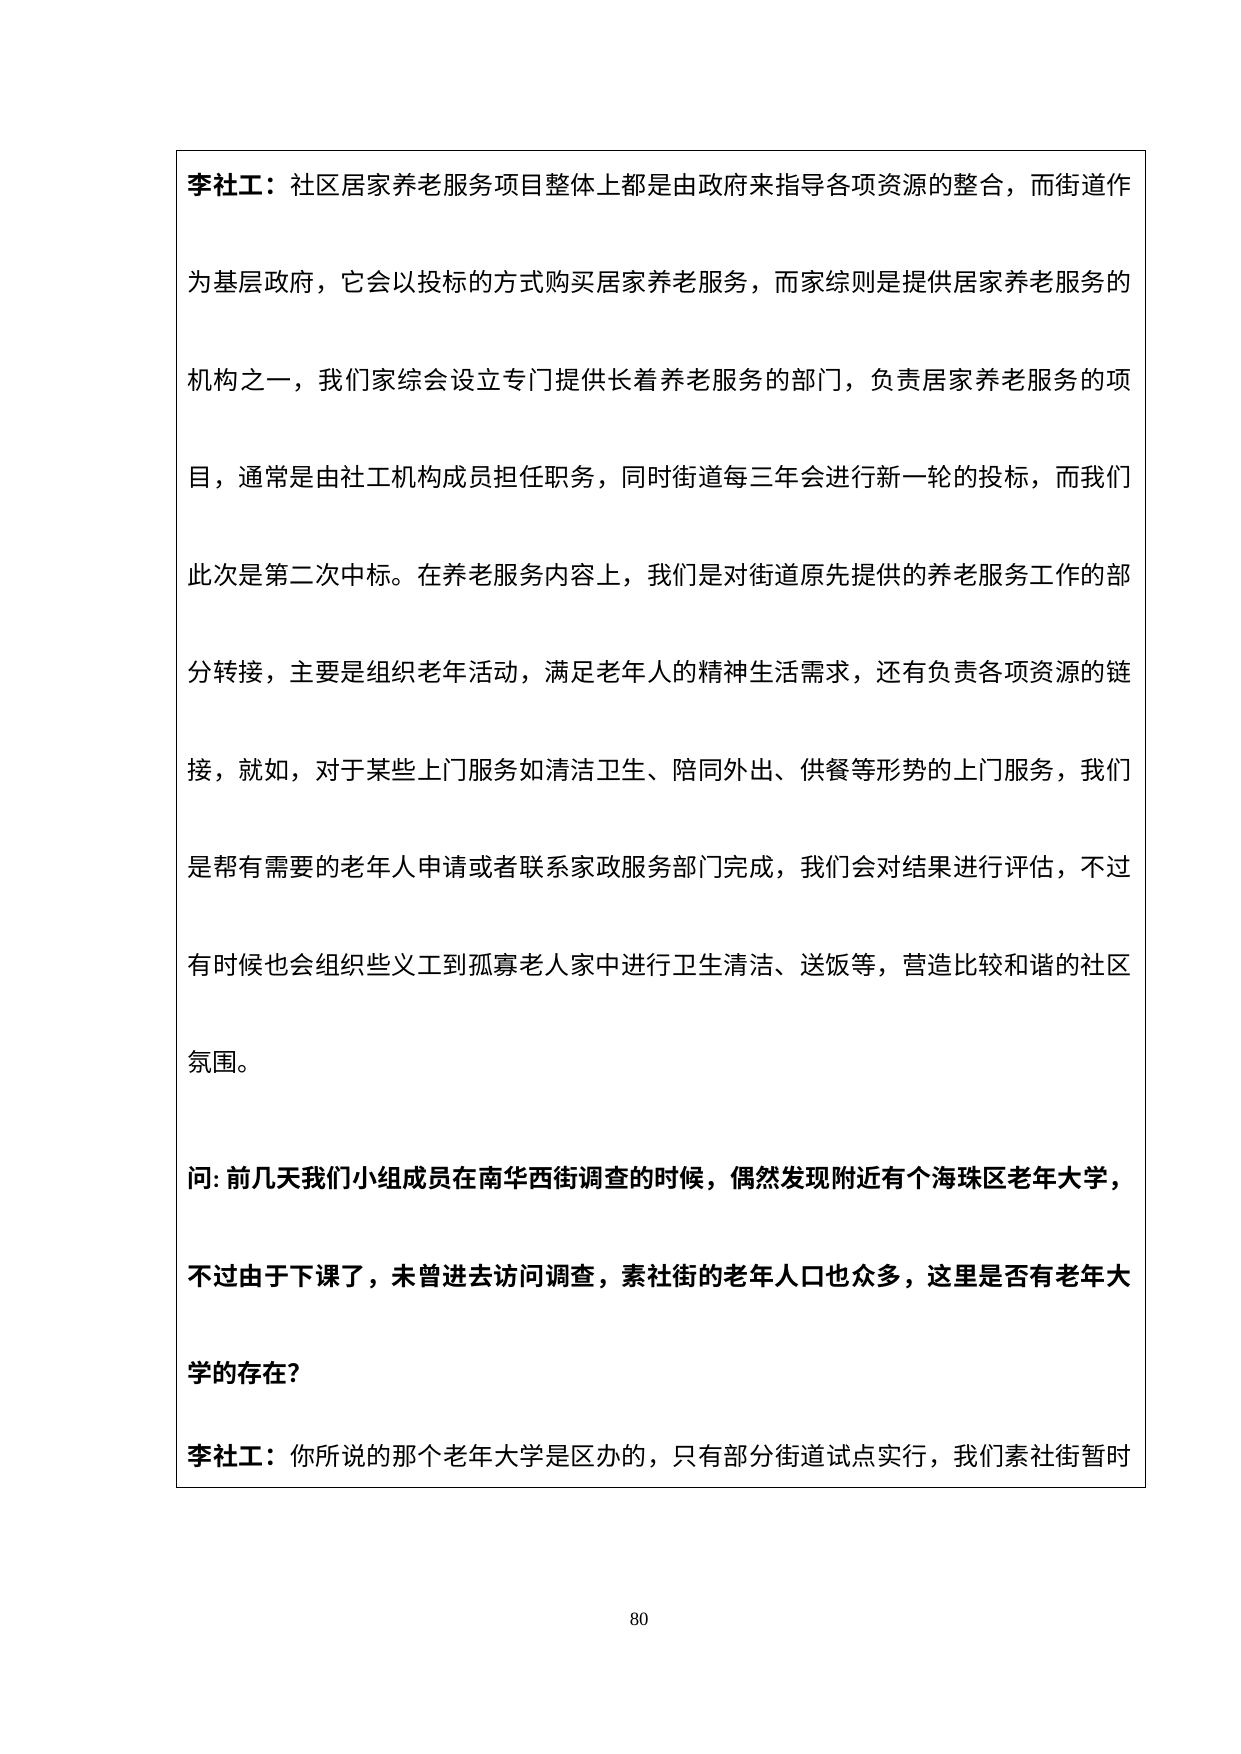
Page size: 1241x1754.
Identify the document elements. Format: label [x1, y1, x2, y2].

table_cell [177, 151, 1145, 1487]
